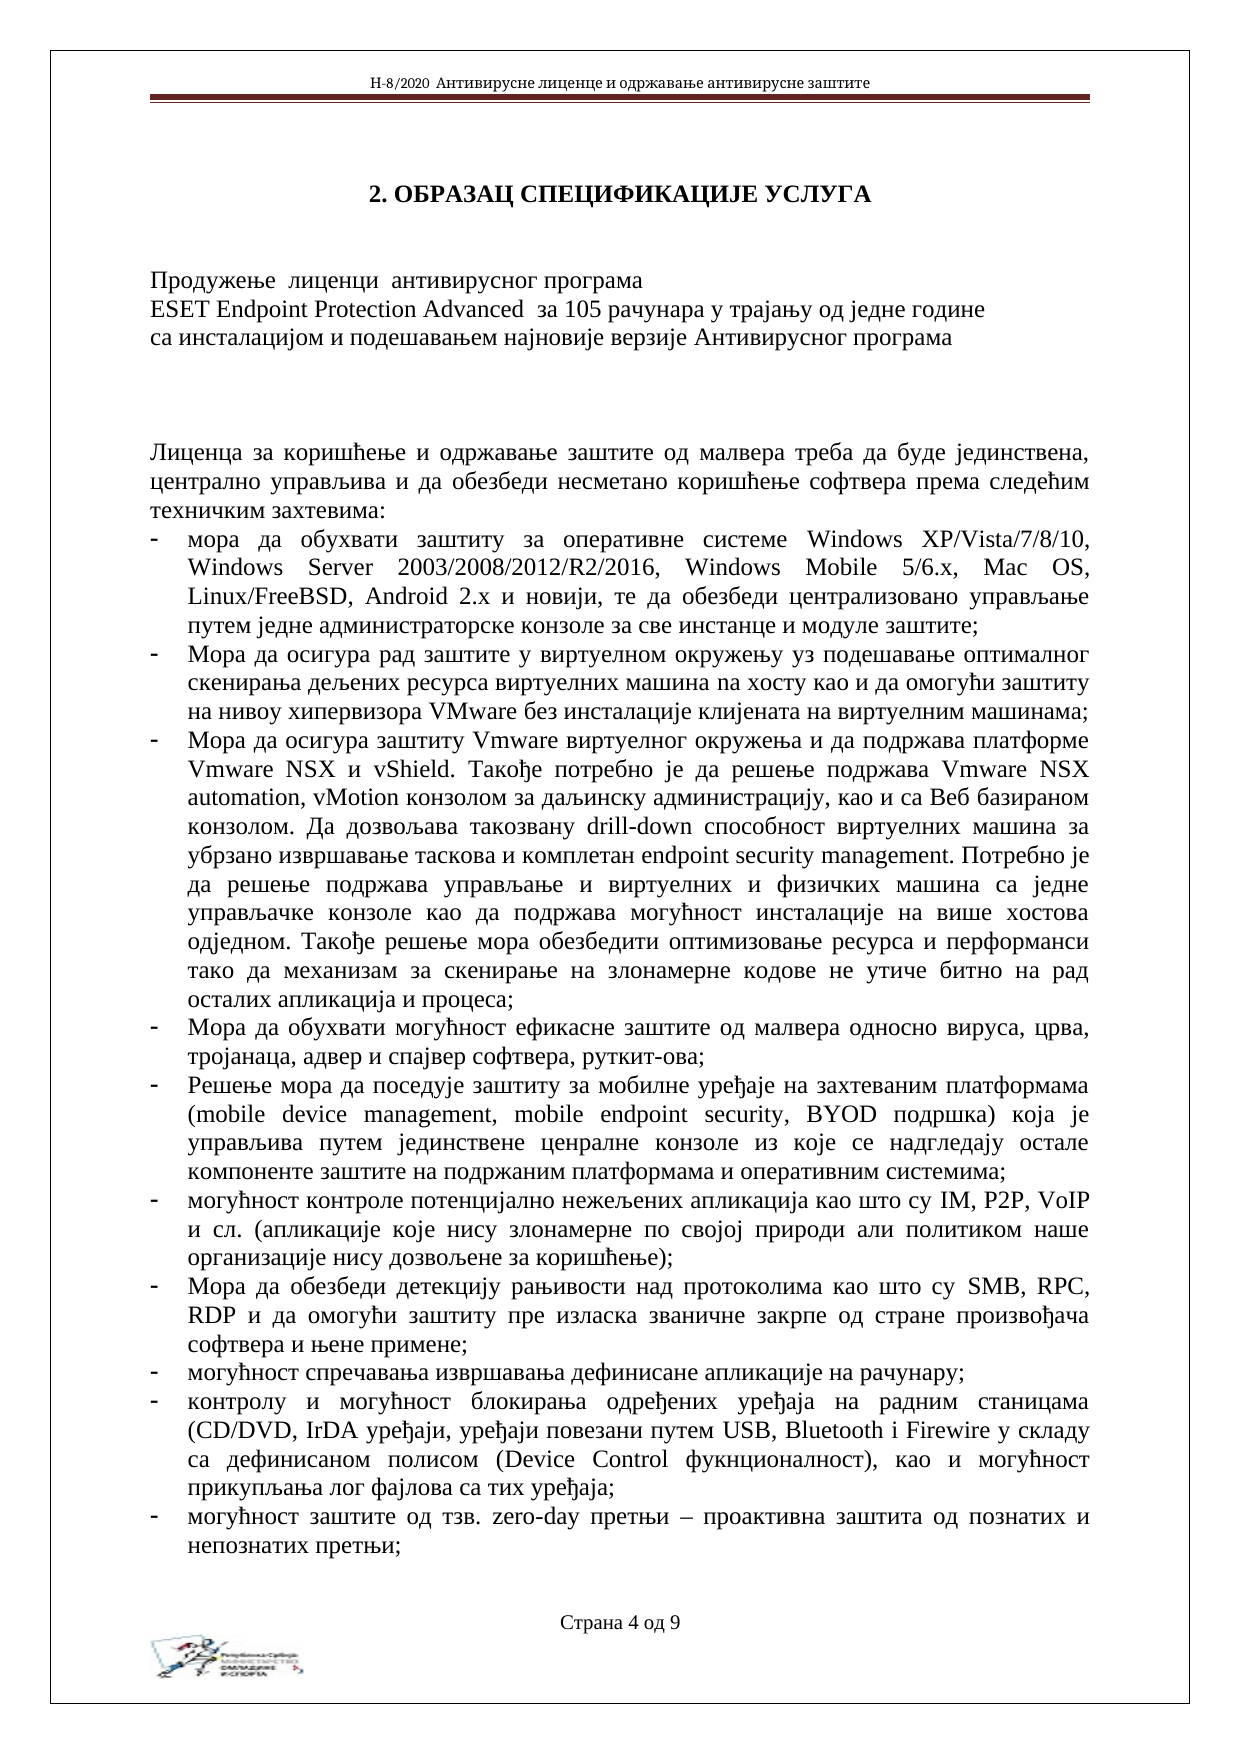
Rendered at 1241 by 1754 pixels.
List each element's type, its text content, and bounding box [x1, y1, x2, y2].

text ESET Endpoint Protection Advanced за 105 рачунара у трајању од једне године [150, 294, 1090, 322]
text са инсталацијом и подешавањем најновије верзије Антивирусног програма [150, 322, 1090, 351]
text Лиценца за коришћење и одржавање заштите од малвера треба да буде јединствена, централно управљива и да обезбеди несметано коришћење софтвера према следећим техничким захтевима: [150, 437, 1090, 524]
list мора да обухвати заштиту за оперативне системе Windows XP/Vista/7/8/10, Windows Server 2003/2008/2012/R2/2016, Windows Mobile 5/6.x, Mac OS, Linux/FreeBSD, Android 2.x и новији, те да обезбеди централизовано управљање путем једне администраторске конзоле за све инстанце и модуле заштите; [150, 524, 1090, 639]
list могућност заштите од тзв. zero-day претњи – проактивна заштита од познатих и непознатих претњи; [150, 1501, 1090, 1559]
list могућност контроле потенцијално нежељених апликација као што су IM, P2P, VoIP и сл. (апликације које нису злонамерне по својој природи али политиком наше организације нису дозвољене за коришћење); [150, 1185, 1090, 1271]
list Решење мора да поседује заштиту за мобилне уређаје на захтеваним платформама (mobile device management, mobile endpoint security, BYOD подршка) која је управљива путем јединствене ценралне конзоле из које се надгледају остале компоненте заштите на подржаним платформама и оперативним системима; [150, 1070, 1090, 1185]
list Мора да осигура заштиту Vmware виртуелног окружења и да подржава платформе Vmware NSX и vShield. Такође потребно је да решење подржава Vmware NSX automation, vMotion конзолом за даљинску администрацију, као и са Веб базираном конзолом. Да дозвољава такозвану drill-down способност виртуелних машина за убрзано извршавање таскова и комплетан endpoint security management. Потребно је да решење подржава управљање и виртуелних и физичких машина са једне управљачке конзоле као да подржава могућност инсталације на више хостова одједном. Такође решење мора обезбедити оптимизовање ресурса и перформанси тако да механизам за скенирање на злонамерне кодове не утиче битно на рад осталих апликација и процеса; [150, 725, 1090, 1012]
list Мора да осигура рад заштите у виртуелном окружењу уз подешавање оптималног скенирања дељених ресурса виртуелних машина na хосту као и да омогући заштиту на нивоу хипервизора VMware без инсталације клијената на виртуелним машинама; [150, 639, 1090, 725]
picture [150, 1634, 306, 1679]
list могућност спречавања извршавања дефинисане апликације на рачунару; [150, 1357, 1090, 1386]
list Мора да обезбеди детекцију рањивости над протоколима као што су SMB, RPC, RDP и да омогући заштиту пре изласка званичне закрпе од стране произвођача софтвера и њене примене; [150, 1271, 1090, 1357]
list Mора да обухвати могућност ефикасне заштите од малвера односно вируса, црва, тројанаца, aдвер и спајвер софтвера, руткит-ова; [150, 1012, 1090, 1070]
list контролу и могућност блокирања одређених уређаја на радним станицама (CD/DVD, IrDA уређаји, уређаји повезани путем USB, Bluetooth i Firewire у складу са дефинисаном полисом (Device Control фукнционалност), као и могућност прикупљања лог фајлова са тих уређаја; [150, 1386, 1090, 1501]
text 2. ОБРАЗАЦ СПЕЦИФИКАЦИЈЕ УСЛУГА [150, 179, 1090, 207]
text Продужење лиценци антивирусног програма [150, 265, 1090, 294]
